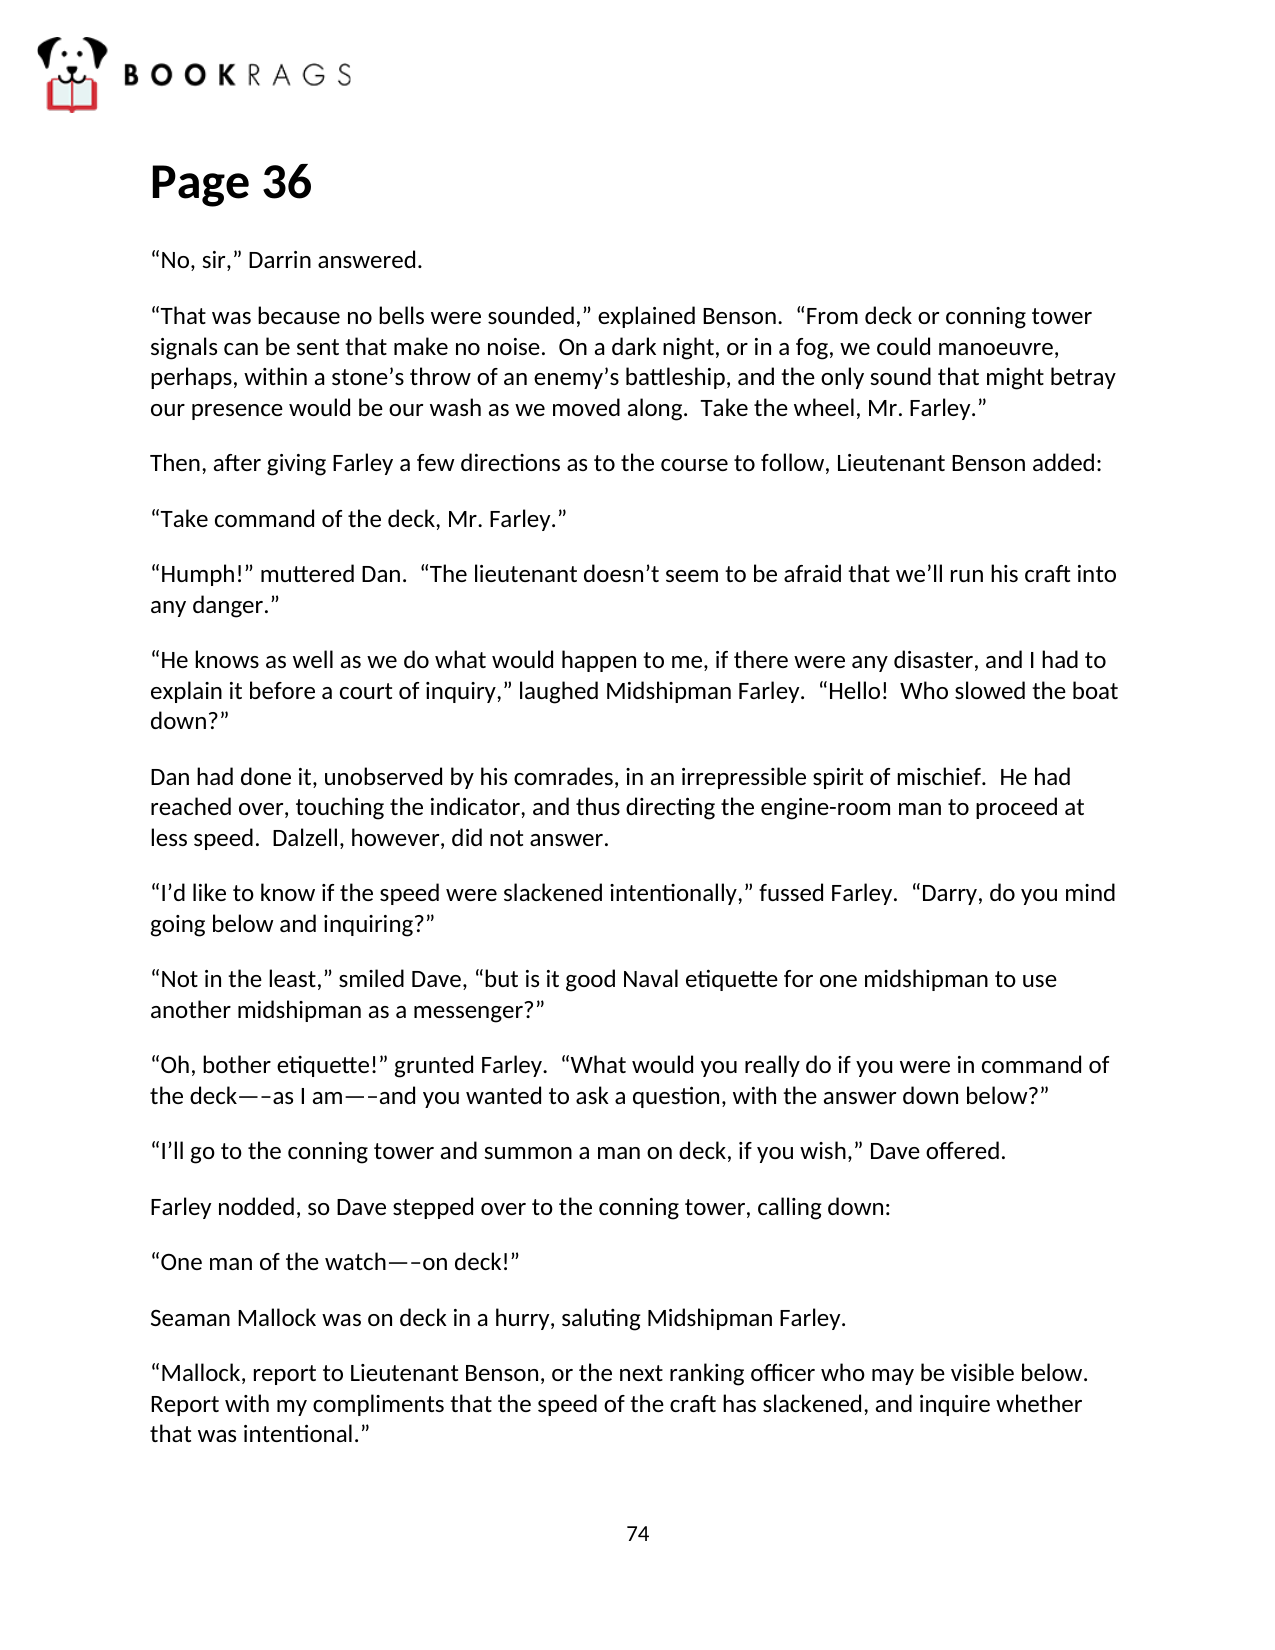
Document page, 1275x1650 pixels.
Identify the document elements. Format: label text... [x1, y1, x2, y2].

text Dan had done it, unobserved by his comrades, in an irrepressible spirit of mischief. He had reached over, touching the indicator, and thus directing the engine-room man to proceed at less speed. Dalzell, however, did not answer. [150, 761, 1125, 852]
text “Not in the least,” smiled Dave, “but is it good Naval etiquette for one midshipman to use another midshipman as a messenger?” [150, 963, 1125, 1024]
text “Humph!” muttered Dan. “The lieutenant doesn’t seem to be afraid that we’ll run his craft into any danger.” [150, 558, 1125, 619]
text “No, sir,” Darrin answered. [150, 244, 1125, 275]
text “I’d like to know if the speed were slackened intentionally,” fussed Farley. “Darry, do you mind going below and inquiring?” [150, 877, 1125, 938]
picture [37, 37, 351, 113]
text Farley nodded, so Dave stepped over to the conning tower, calling down: [150, 1191, 1125, 1222]
text “I’ll go to the conning tower and summon a man on deck, if you wish,” Dave offered. [150, 1136, 1125, 1166]
text Then, after giving Farley a few directions as to the course to follow, Lieutenant Benson added: [150, 447, 1125, 478]
text “Oh, bother etiquette!” grunted Farley. “What would you really do if you were in command of the deck—–­as I am—–­and you wanted to ask a question, with the answer down below?” [150, 1049, 1125, 1111]
text “Mallock, report to Lieutenant Benson, or the next ranking officer who may be visible below. Report with my compliments that the speed of the craft has slackened, and inquire whether that was intentional.” [150, 1358, 1125, 1449]
text “Take command of the deck, Mr. Farley.” [150, 503, 1125, 533]
text Seaman Mallock was on deck in a hurry, saluting Midshipman Farley. [150, 1302, 1125, 1333]
text “That was because no bells were sounded,” explained Benson. “From deck or conning tower signals can be sent that make no noise. On a dark night, or in a fog, we could manoeuvre, perhaps, within a stone’s throw of an enemy’s battleship, and the only sound that might betray our presence would be our wash as we moved along. Take the wheel, Mr. Farley.” [150, 300, 1125, 422]
text “He knows as well as we do what would happen to me, if there were any disaster, and I had to explain it before a court of inquiry,” laughed Midshipman Farley. “Hello! Who slowed the boat down?” [150, 644, 1125, 736]
text “One man of the watch—–­on deck!” [150, 1247, 1125, 1277]
text Page 36 [150, 150, 1125, 211]
